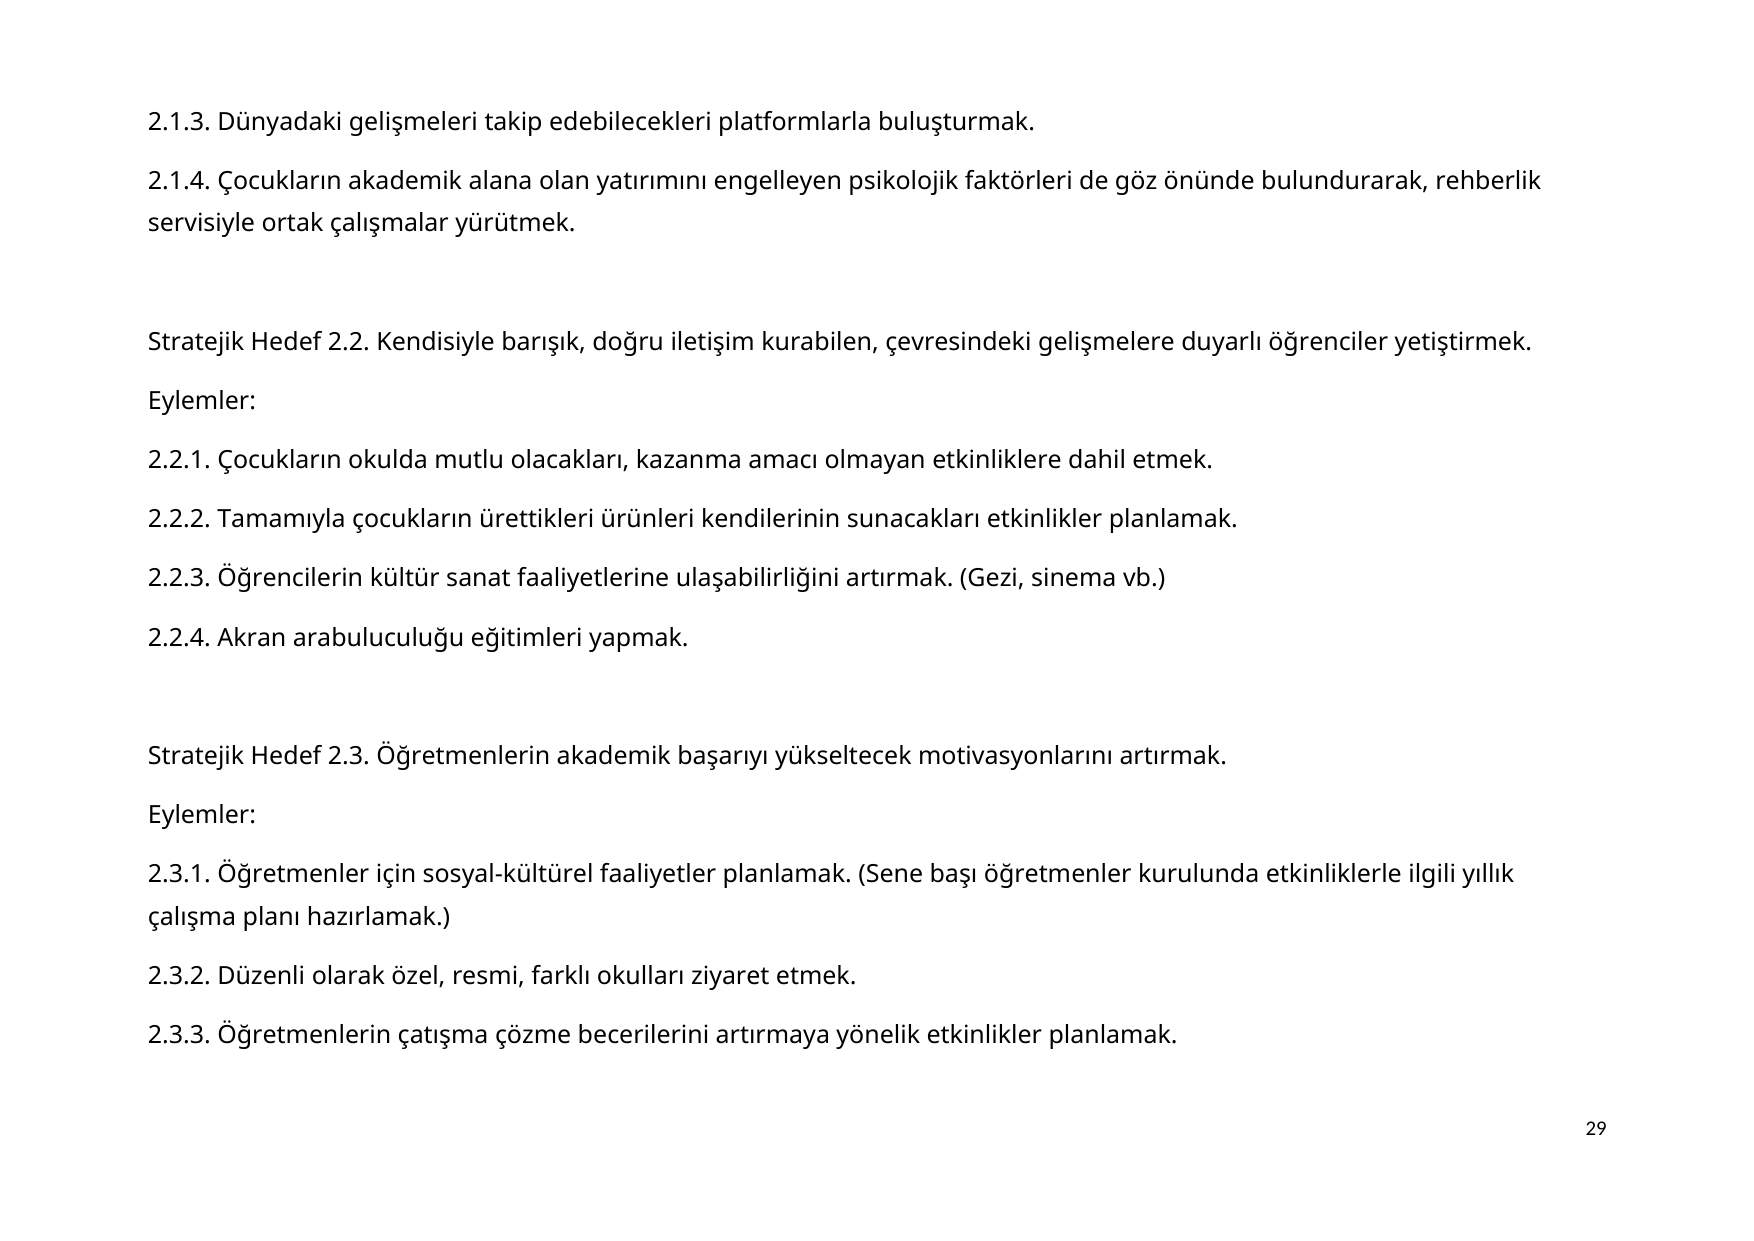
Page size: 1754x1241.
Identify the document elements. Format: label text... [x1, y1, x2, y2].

text 2.3.3. Öğretmenlerin çatışma çözme becerilerini artırmaya yönelik etkinlikler planlamak. [148, 1017, 1606, 1051]
text Stratejik Hedef 2.2. Kendisiyle barışık, doğru iletişim kurabilen, çevresindeki gelişmelere duyarlı öğrenciler yetiştirmek. [148, 323, 1606, 357]
text 2.2.4. Akran arabuluculuğu eğitimleri yapmak. [148, 619, 1606, 653]
text Stratejik Hedef 2.3. Öğretmenlerin akademik başarıyı yükseltecek motivasyonlarını artırmak. [148, 738, 1606, 772]
text 2.1.4. Çocukların akademik alana olan yatırımını engelleyen psikolojik faktörleri de göz önünde bulundurarak, rehberlik servisiyle ortak çalışmalar yürütmek. [148, 163, 1606, 239]
text 2.1.3. Dünyadaki gelişmeleri takip edebilecekleri platformlarla buluşturmak. [148, 103, 1606, 137]
text 2.2.3. Öğrencilerin kültür sanat faaliyetlerine ulaşabilirliğini artırmak. (Gezi, sinema vb.) [148, 560, 1606, 594]
text Eylemler: [148, 383, 1606, 417]
text 2.3.2. Düzenli olarak özel, resmi, farklı okulları ziyaret etmek. [148, 958, 1606, 992]
text 2.2.2. Tamamıyla çocukların ürettikleri ürünleri kendilerinin sunacakları etkinlikler planlamak. [148, 501, 1606, 535]
text 2.3.1. Öğretmenler için sosyal-kültürel faaliyetler planlamak. (Sene başı öğretmenler kurulunda etkinliklerle ilgili yıllık çalışma planı hazırlamak.) [148, 856, 1606, 932]
text Eylemler: [148, 797, 1606, 831]
text 2.2.1. Çocukların okulda mutlu olacakları, kazanma amacı olmayan etkinliklere dahil etmek. [148, 442, 1606, 476]
